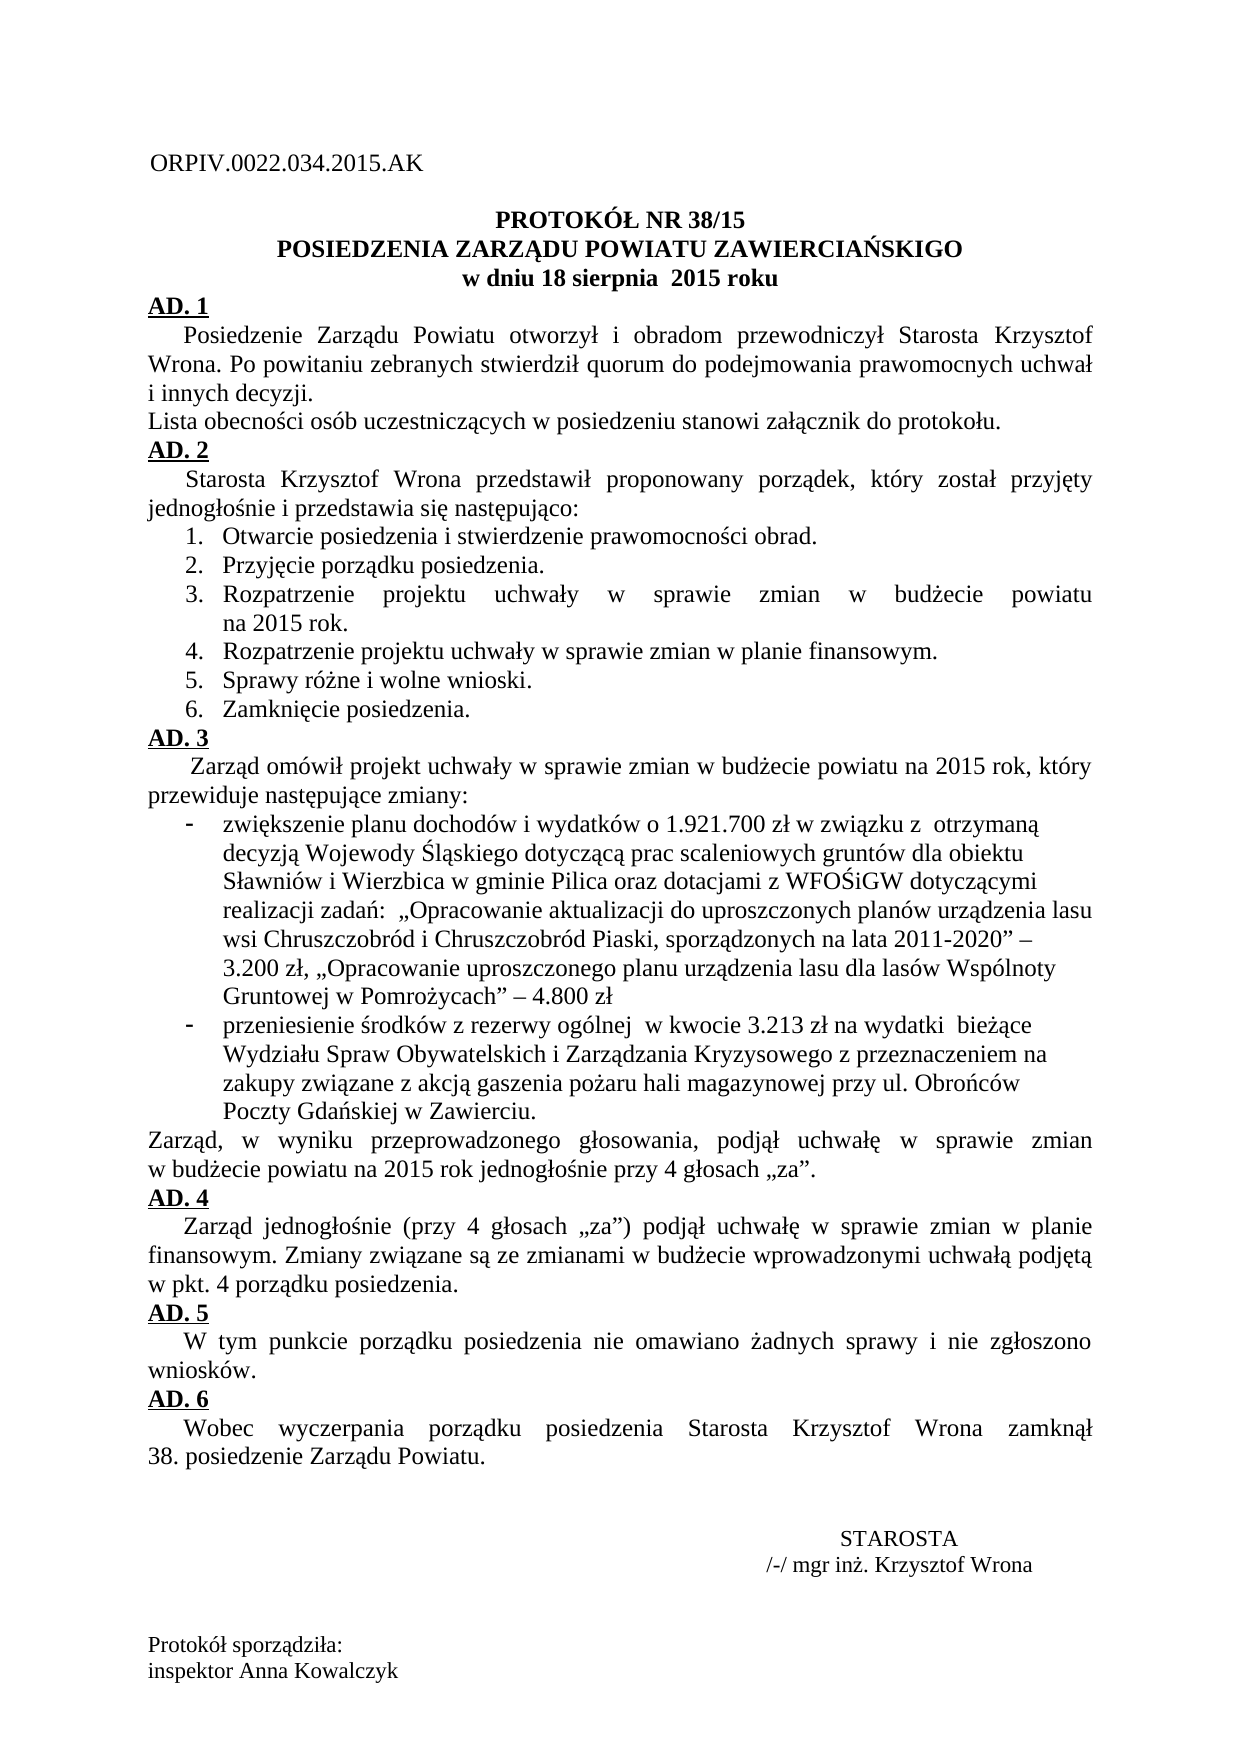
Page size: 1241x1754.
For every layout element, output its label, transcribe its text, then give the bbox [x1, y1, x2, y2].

text Protokół sporządziła: [148, 1631, 1093, 1657]
text Wobec wyczerpania porządku posiedzenia Starosta Krzysztof Wrona zamknął 38. posiedzenie Zarządu Powiatu. [148, 1413, 1093, 1470]
text W tym punkcie porządku posiedzenia nie omawiano żadnych sprawy i nie zgłoszono wniosków. [148, 1326, 1093, 1384]
list Sprawy różne i wolne wnioski. [185, 665, 1093, 694]
text Zarząd jednogłośnie (przy 4 głosach „za”) podjął uchwałę w sprawie zmian w planie finansowym. Zmiany związane są ze zmianami w budżecie wprowadzonymi uchwałą podjętą w pkt. 4 porządku posiedzenia. [148, 1211, 1093, 1298]
list Przyjęcie porządku posiedzenia. [185, 550, 1093, 579]
list Otwarcie posiedzenia i stwierdzenie prawomocności obrad. [185, 521, 1093, 550]
text AD. 3 [148, 723, 1093, 751]
text AD. 2 [148, 435, 1093, 464]
text /-/ mgr inż. Krzysztof Wrona [664, 1552, 1093, 1578]
text Zarząd, w wyniku przeprowadzonego głosowania, podjął uchwałę w sprawie zmian w budżecie powiatu na 2015 rok jednogłośnie przy 4 głosach „za”. [148, 1125, 1093, 1183]
table_header ORPIV.0022.034.2015.AK [150, 148, 1093, 176]
text inspektor Anna Kowalczyk [148, 1657, 1093, 1683]
text Starosta Krzysztof Wrona przedstawił proponowany porządek, który został przyjęty jednogłośnie i przedstawia się następująco: [148, 464, 1093, 521]
text PROTOKÓŁ NR 38/15 [148, 205, 1093, 234]
text AD. 4 [148, 1183, 1093, 1211]
text w dniu 18 sierpnia 2015 roku [148, 263, 1093, 291]
list Rozpatrzenie projektu uchwały w sprawie zmian w budżecie powiatu na 2015 rok. [185, 579, 1093, 636]
text Posiedzenie Zarządu Powiatu otworzył i obradom przewodniczył Starosta Krzysztof Wrona. Po powitaniu zebranych stwierdził quorum do podejmowania prawomocnych uchwał i innych decyzji. [148, 320, 1093, 406]
text AD. 1 [148, 291, 1093, 320]
list zwiększenie planu dochodów i wydatków o 1.921.700 zł w związku z otrzymaną decyzją Wojewody Śląskiego dotyczącą prac scaleniowych gruntów dla obiektu Sławniów i Wierzbica w gminie Pilica oraz dotacjami z WFOŚiGW dotyczącymi realizacji zadań: „Opracowanie aktualizacji do uproszczonych planów urządzenia lasu wsi Chruszczobród i Chruszczobród Piaski, sporządzonych na lata 2011- – 3.200 zł, „Opracowanie uproszczonego planu urządzenia lasu dla lasów Wspólnoty Gruntowej w Pomrożycach” – 4.800 zł [185, 809, 1093, 1010]
text AD. 5 [148, 1298, 1093, 1326]
text STAROSTA [811, 1525, 1093, 1552]
text Lista obecności osób uczestniczących w posiedzeniu stanowi załącznik do protokołu. [148, 406, 1093, 435]
list Zamknięcie posiedzenia. [185, 694, 1093, 723]
text AD. 6 [148, 1384, 1093, 1413]
list przeniesienie środków z rezerwy ogólnej w kwocie 3.213 zł na wydatki bieżące Wydziału Spraw Obywatelskich i Zarządzania Kryzysowego z przeznaczeniem na zakupy związane z akcją gaszenia pożaru hali magazynowej przy ul. Obrońców Poczty Gdańskiej w Zawierciu. [185, 1010, 1093, 1125]
list Rozpatrzenie projektu uchwały w sprawie zmian w planie finansowym. [185, 636, 1093, 665]
text POSIEDZENIA ZARZĄDU POWIATU ZAWIERCIAŃSKIGO [148, 234, 1093, 263]
text Zarząd omówił projekt uchwały w sprawie zmian w budżecie powiatu na 2015 rok, który przewiduje następujące zmiany: [148, 751, 1093, 809]
